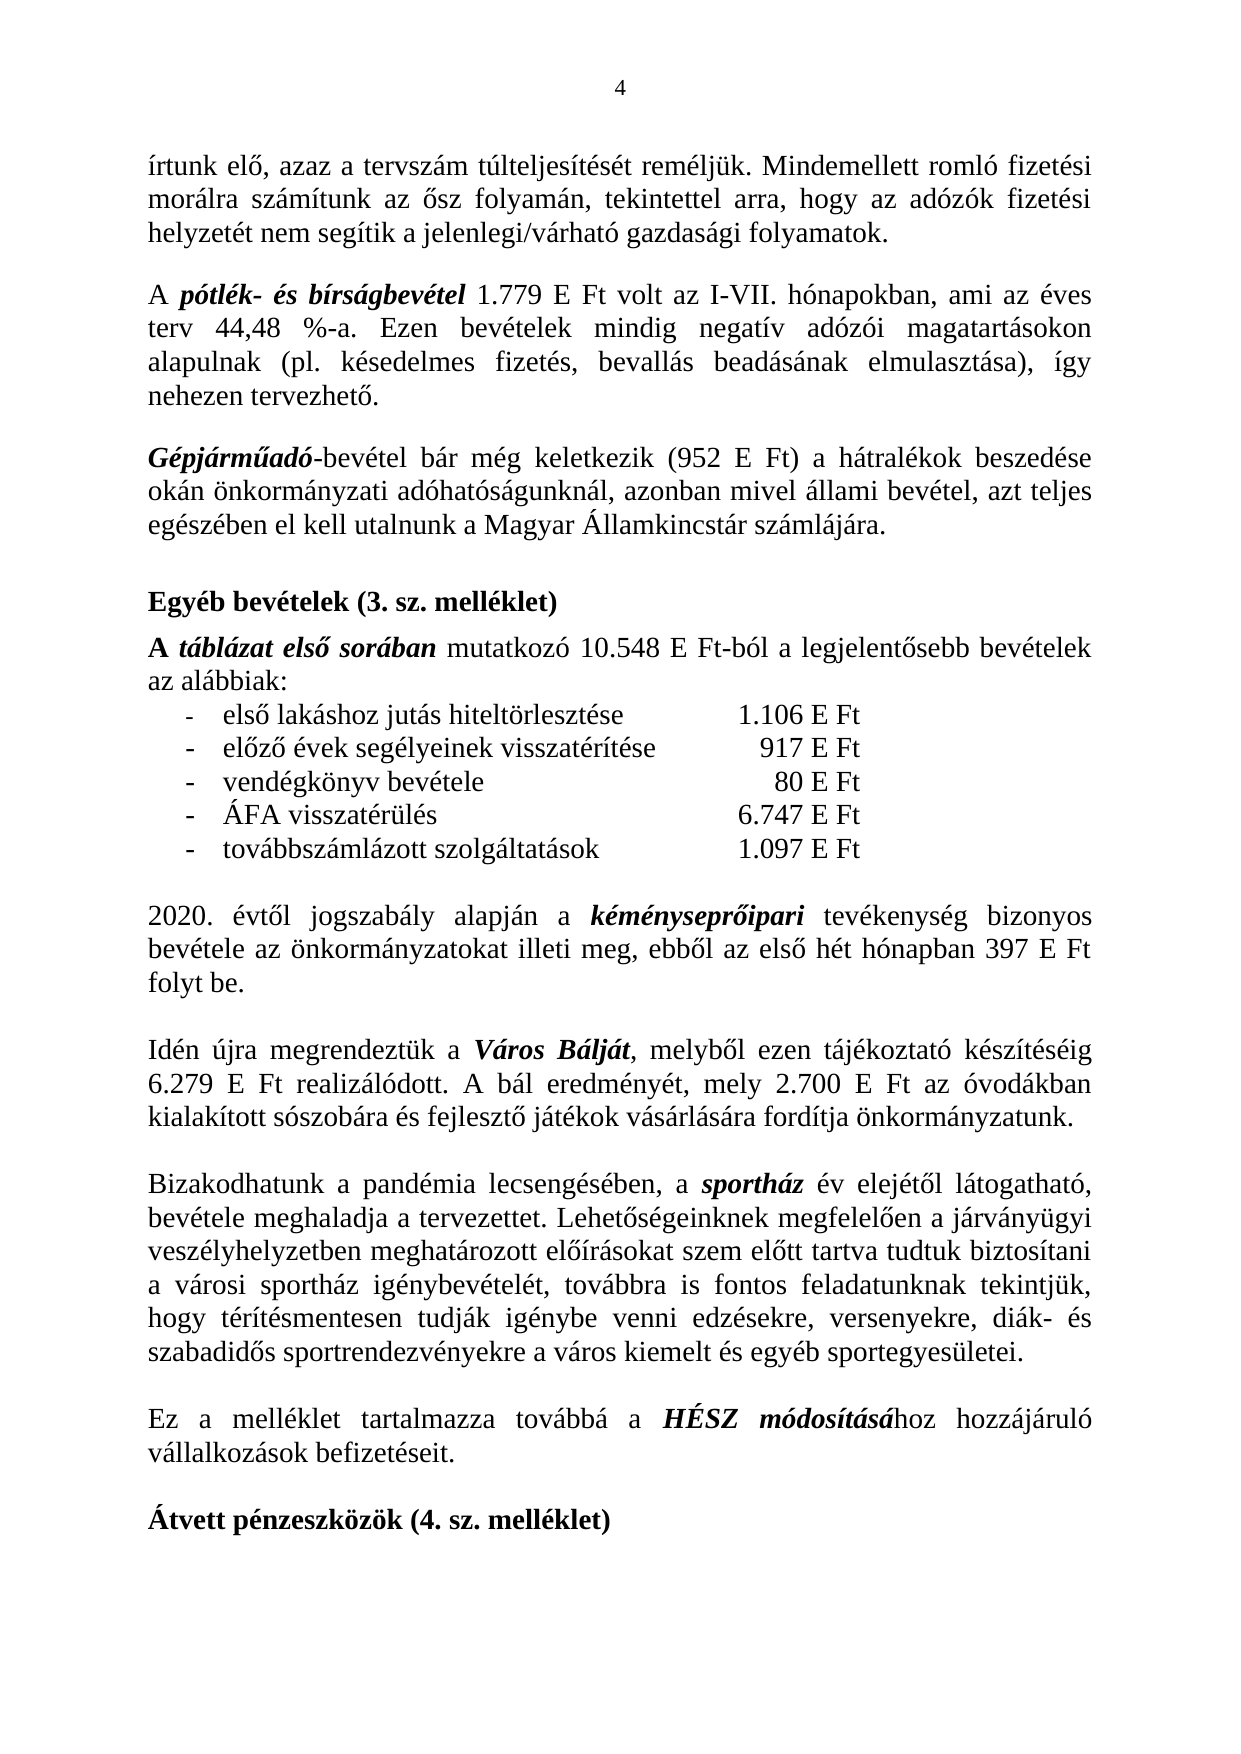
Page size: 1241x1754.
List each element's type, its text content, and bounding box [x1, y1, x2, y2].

list továbbszámlázott szolgáltatások 1.097 E Ft [185, 831, 1092, 864]
text Ez a melléklet tartalmazza továbbá a HÉSZ módosításához hozzájáruló vállalkozások befizetéseit. [148, 1401, 1092, 1468]
text A pótlék- és bírságbevétel 1.779 E Ft volt az I-VII. hónapokban, ami az éves terv 44,48 %-a. Ezen bevételek mindig negatív adózói magatartásokon alapulnak (pl. késedelmes fizetés, bevallás beadásának elmulasztása), így nehezen tervezhető. [148, 277, 1092, 411]
text A táblázat első sorában mutatkozó 10.548 E Ft-ból a legjelentősebb bevételek az alábbiak: [148, 630, 1092, 697]
text Gépjárműadó-bevétel bár még keletkezik (952 E Ft) a hátralékok beszedése okán önkormányzati adóhatóságunknál, azonban mivel állami bevétel, azt teljes egészében el kell utalnunk a Magyar Államkincstár számlájára. [148, 440, 1092, 541]
list vendégkönyv bevétele 80 E Ft [185, 764, 1092, 797]
text Idén újra megrendeztük a Város Bálját, melyből ezen tájékoztató készítéséig 6.279 E Ft realizálódott. A bál eredményét, mely 2.700 E Ft az óvodákban kialakított sószobára és fejlesztő játékok vásárlására fordítja önkormányzatunk. [148, 1032, 1092, 1133]
text Egyéb bevételek (3. sz. melléklet) [148, 584, 1092, 617]
list ÁFA visszatérülés 6.747 E Ft [185, 797, 1092, 831]
text 2020. évtől jogszabály alapján a kéményseprőipari tevékenység bizonyos bevétele az önkormányzatokat illeti meg, ebből az első hét hónapban 397 E Ft folyt be. [148, 898, 1092, 999]
list első lakáshoz jutás hiteltörlesztése 1.106 E Ft [185, 697, 1092, 730]
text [148, 148, 1092, 248]
text Átvett pénzeszközök (4. sz. melléklet) [148, 1502, 1092, 1535]
text Bizakodhatunk a pandémia lecsengésében, a sportház év elejétől látogatható, bevétele meghaladja a tervezettet. Lehetőségeinknek megfelelően a járványügyi veszélyhelyzetben meghatározott előírásokat szem előtt tartva tudtuk biztosítani a városi sportház igénybevételét, továbbra is fontos feladatunknak tekintjük, hogy térítésmentesen tudják igénybe venni edzésekre, versenyekre, diák- és szabadidős sportrendezvényekre a város kiemelt és egyéb sportegyesületei. [148, 1166, 1092, 1368]
list előző évek segélyeinek visszatérítése 917 E Ft [185, 730, 1092, 764]
